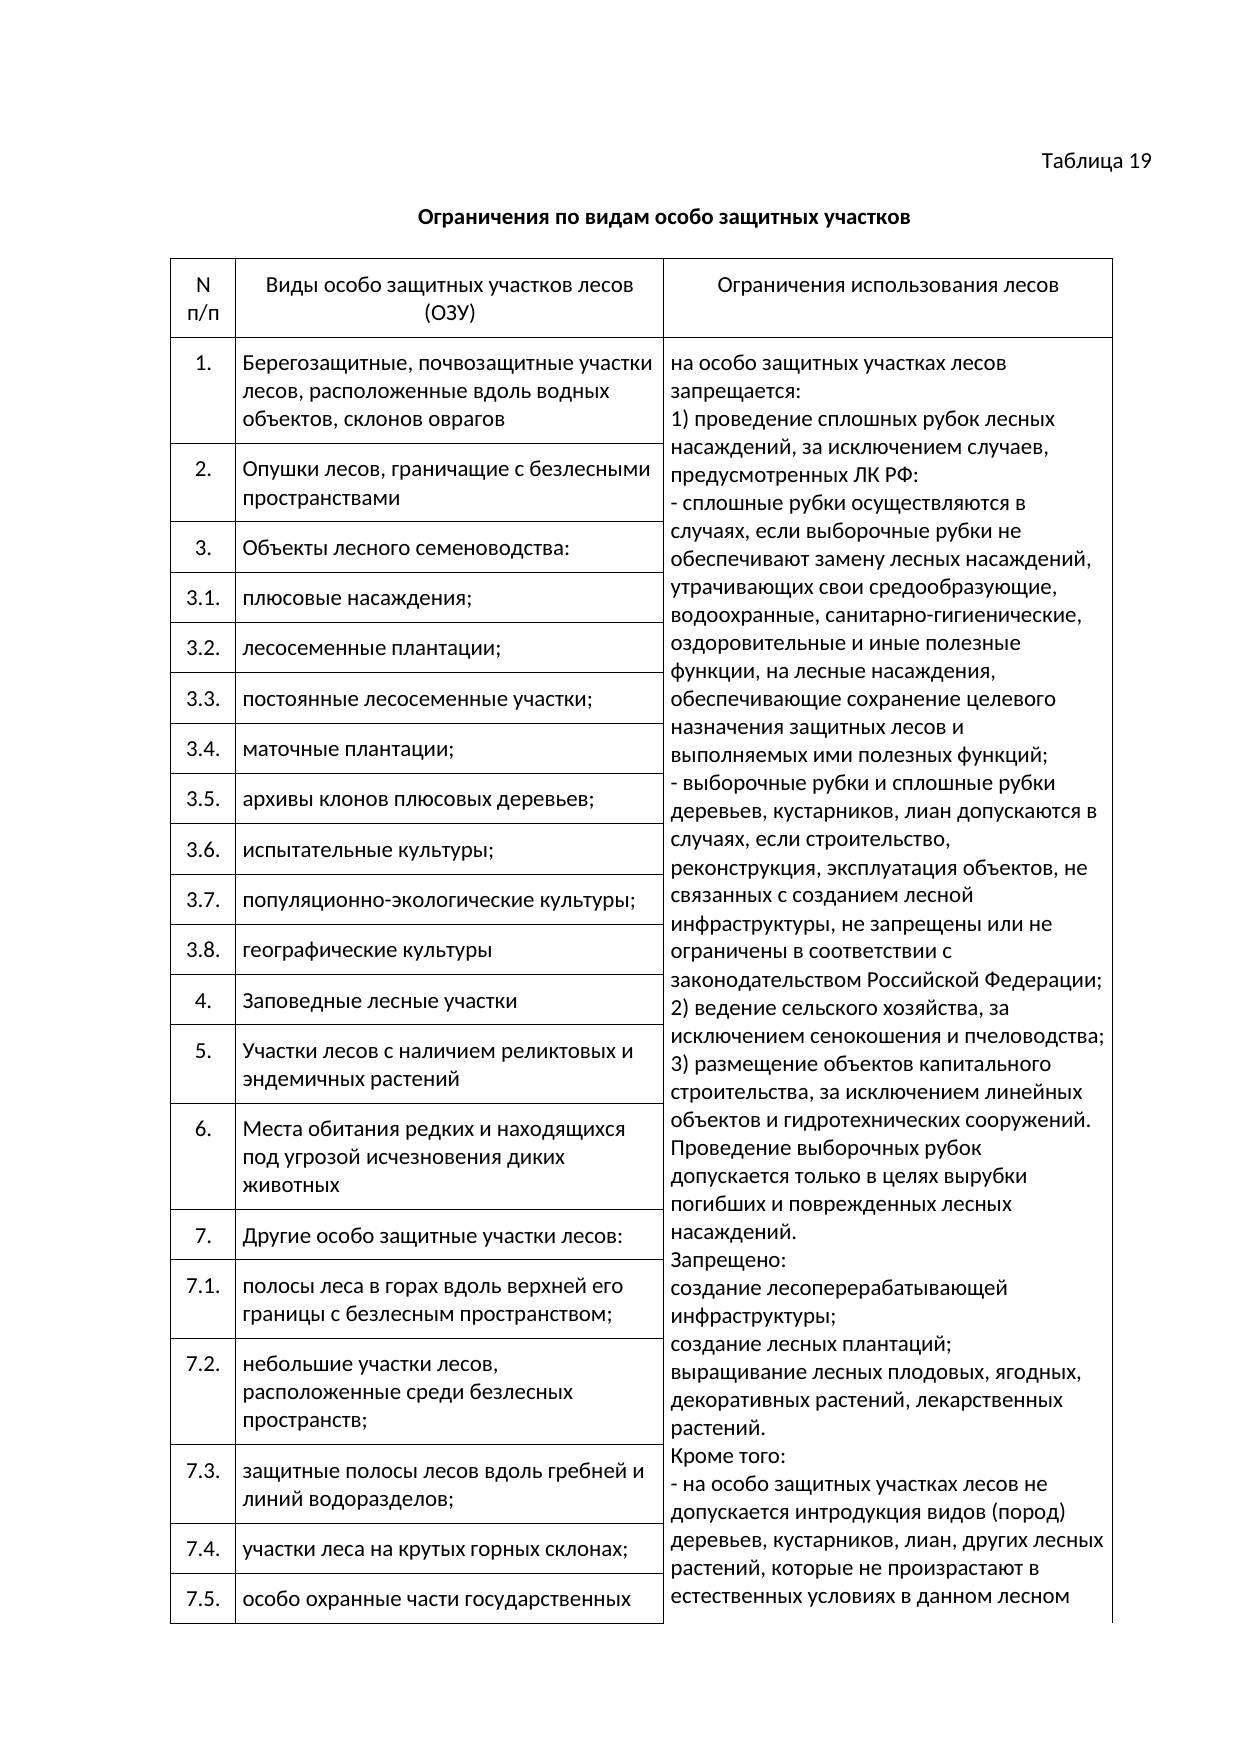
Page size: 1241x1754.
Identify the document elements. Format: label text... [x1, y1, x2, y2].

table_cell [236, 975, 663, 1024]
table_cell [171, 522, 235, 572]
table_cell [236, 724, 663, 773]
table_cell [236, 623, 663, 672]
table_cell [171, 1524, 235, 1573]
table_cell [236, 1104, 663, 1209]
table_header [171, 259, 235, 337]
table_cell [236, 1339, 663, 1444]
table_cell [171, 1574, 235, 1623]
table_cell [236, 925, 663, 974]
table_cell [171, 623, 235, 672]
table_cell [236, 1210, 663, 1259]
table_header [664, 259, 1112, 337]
text Таблица 19 [177, 146, 1152, 174]
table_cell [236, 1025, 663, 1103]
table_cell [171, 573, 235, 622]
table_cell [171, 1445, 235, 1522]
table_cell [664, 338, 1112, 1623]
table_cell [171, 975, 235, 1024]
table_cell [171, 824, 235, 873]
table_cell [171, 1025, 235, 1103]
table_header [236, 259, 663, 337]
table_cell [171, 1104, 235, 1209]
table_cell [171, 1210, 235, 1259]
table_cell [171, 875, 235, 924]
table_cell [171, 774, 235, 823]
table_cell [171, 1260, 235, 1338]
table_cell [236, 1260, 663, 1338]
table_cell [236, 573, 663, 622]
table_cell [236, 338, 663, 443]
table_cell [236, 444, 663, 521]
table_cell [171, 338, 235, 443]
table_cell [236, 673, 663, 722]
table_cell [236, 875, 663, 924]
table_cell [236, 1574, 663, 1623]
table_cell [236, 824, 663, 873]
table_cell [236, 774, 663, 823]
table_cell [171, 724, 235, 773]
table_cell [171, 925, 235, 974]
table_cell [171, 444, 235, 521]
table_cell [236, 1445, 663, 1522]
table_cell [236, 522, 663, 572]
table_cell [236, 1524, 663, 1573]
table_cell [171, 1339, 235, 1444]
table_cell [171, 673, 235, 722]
title Ограничения по видам особо защитных участков [177, 202, 1152, 230]
